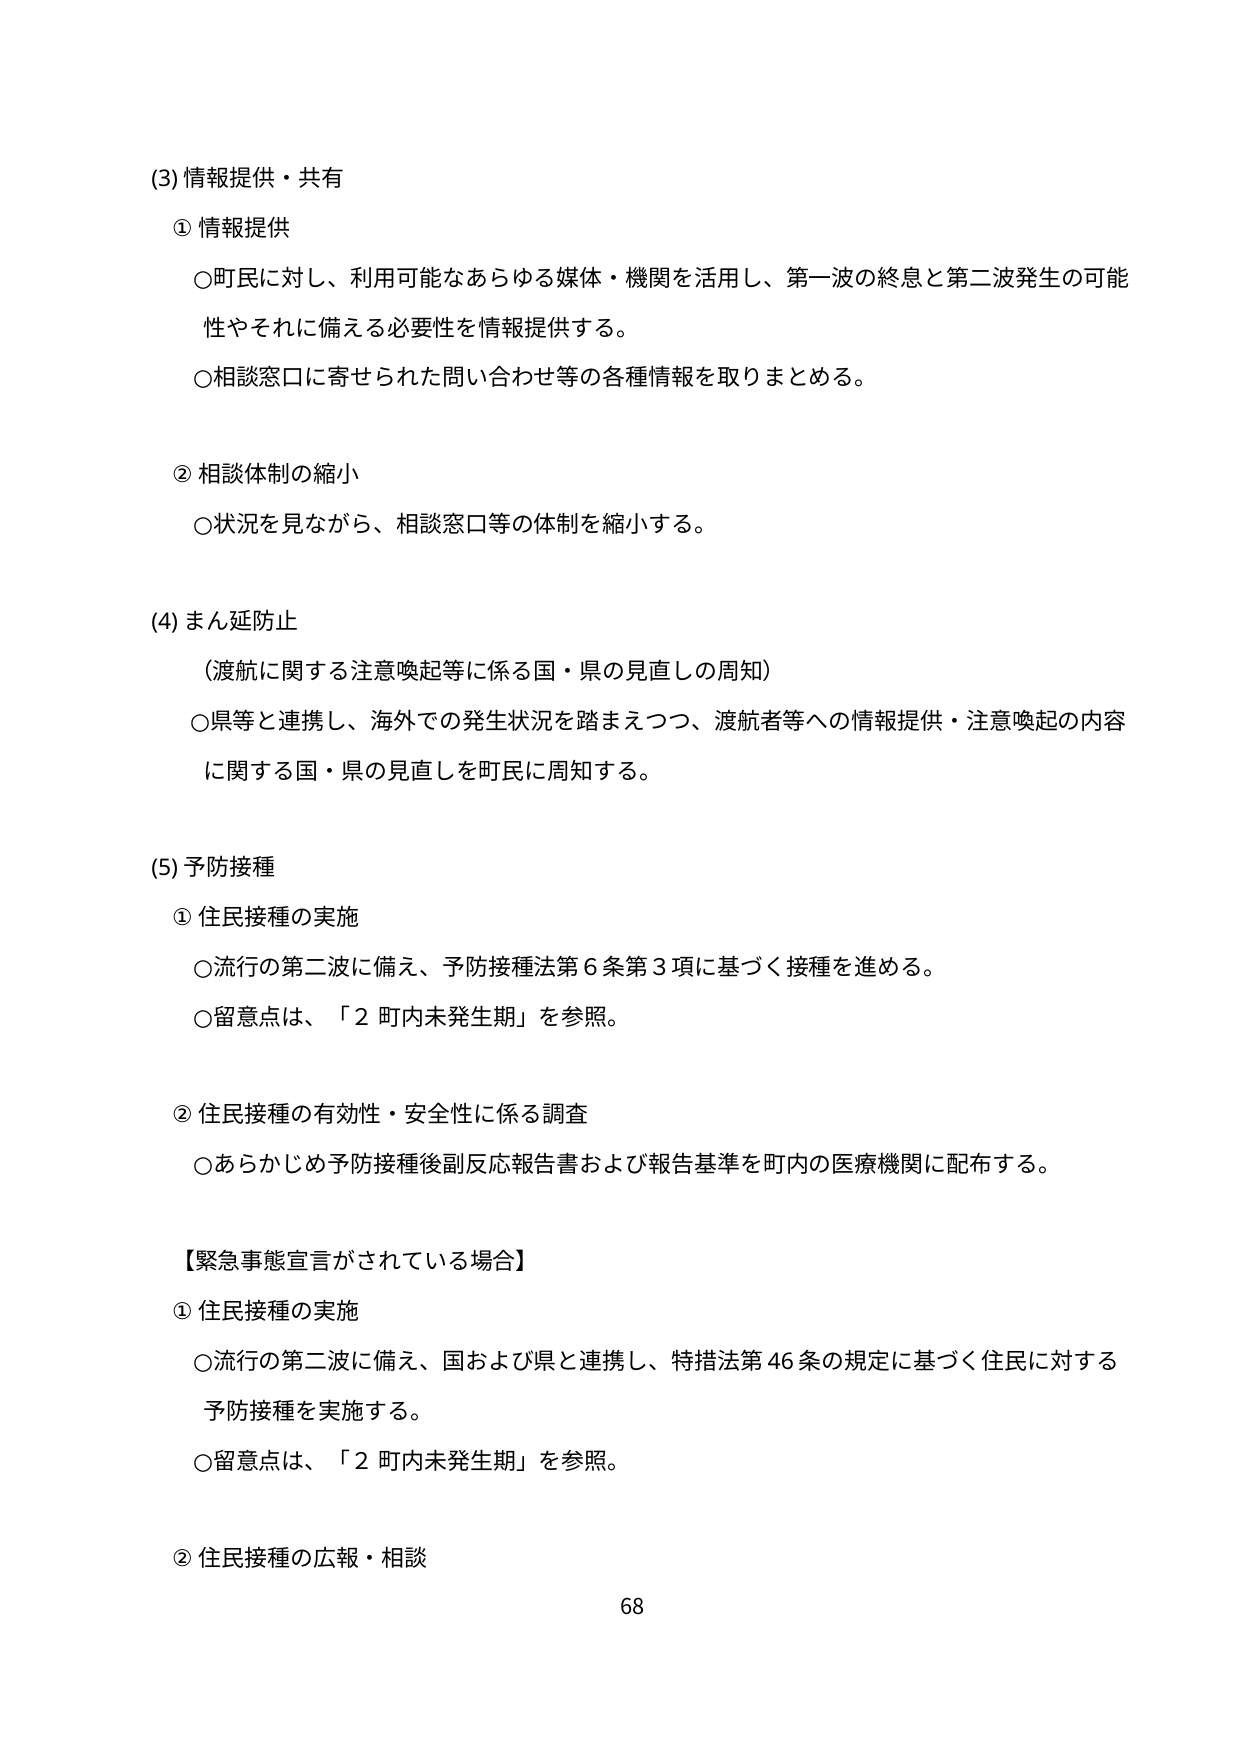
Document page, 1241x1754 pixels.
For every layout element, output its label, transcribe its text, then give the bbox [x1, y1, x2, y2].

text (3) 情報提供・共有 [130, 159, 1134, 193]
text (4) まん延防止 [130, 603, 1134, 636]
text ○流行の第二波に備え、国および県と連携し、特措法第46条の規定に基づく住民に対する予防接種を実施する。 [193, 1343, 1134, 1426]
text ○状況を見ながら、相談窓口等の体制を縮小する。 [130, 506, 1134, 539]
text ② 住民接種の広報・相談 [130, 1539, 1134, 1573]
text ① 住民接種の実施 [130, 899, 1134, 933]
text ② 相談体制の縮小 [130, 456, 1134, 489]
text ○留意点は、「２ 町内未発生期」を参照。 [130, 999, 1134, 1033]
text ○流行の第二波に備え、予防接種法第６条第３項に基づく接種を進める。 [130, 949, 1134, 983]
text ○県等と連携し、海外での発生状況を踏まえつつ、渡航者等への情報提供・注意喚起の内容に関する国・県の見直しを町民に周知する。 [190, 703, 1134, 786]
text （渡航に関する注意喚起等に係る国・県の見直しの周知） [190, 653, 1134, 686]
text ○留意点は、「２ 町内未発生期」を参照。 [130, 1442, 1134, 1476]
text ① 住民接種の実施 [130, 1293, 1134, 1326]
text (5) 予防接種 [130, 849, 1134, 883]
text ○あらかじめ予防接種後副反応報告書および報告基準を町内の医療機関に配布する。 [130, 1146, 1134, 1179]
text ○相談窓口に寄せられた問い合わせ等の各種情報を取りまとめる。 [193, 359, 1134, 392]
text ① 情報提供 [130, 209, 1134, 243]
text ○町民に対し、利用可能なあらゆる媒体・機関を活用し、第一波の終息と第二波発生の可能性やそれに備える必要性を情報提供する。 [193, 259, 1134, 343]
text 【緊急事態宣言がされている場合】 [130, 1243, 1134, 1276]
text ② 住民接種の有効性・安全性に係る調査 [130, 1096, 1134, 1129]
